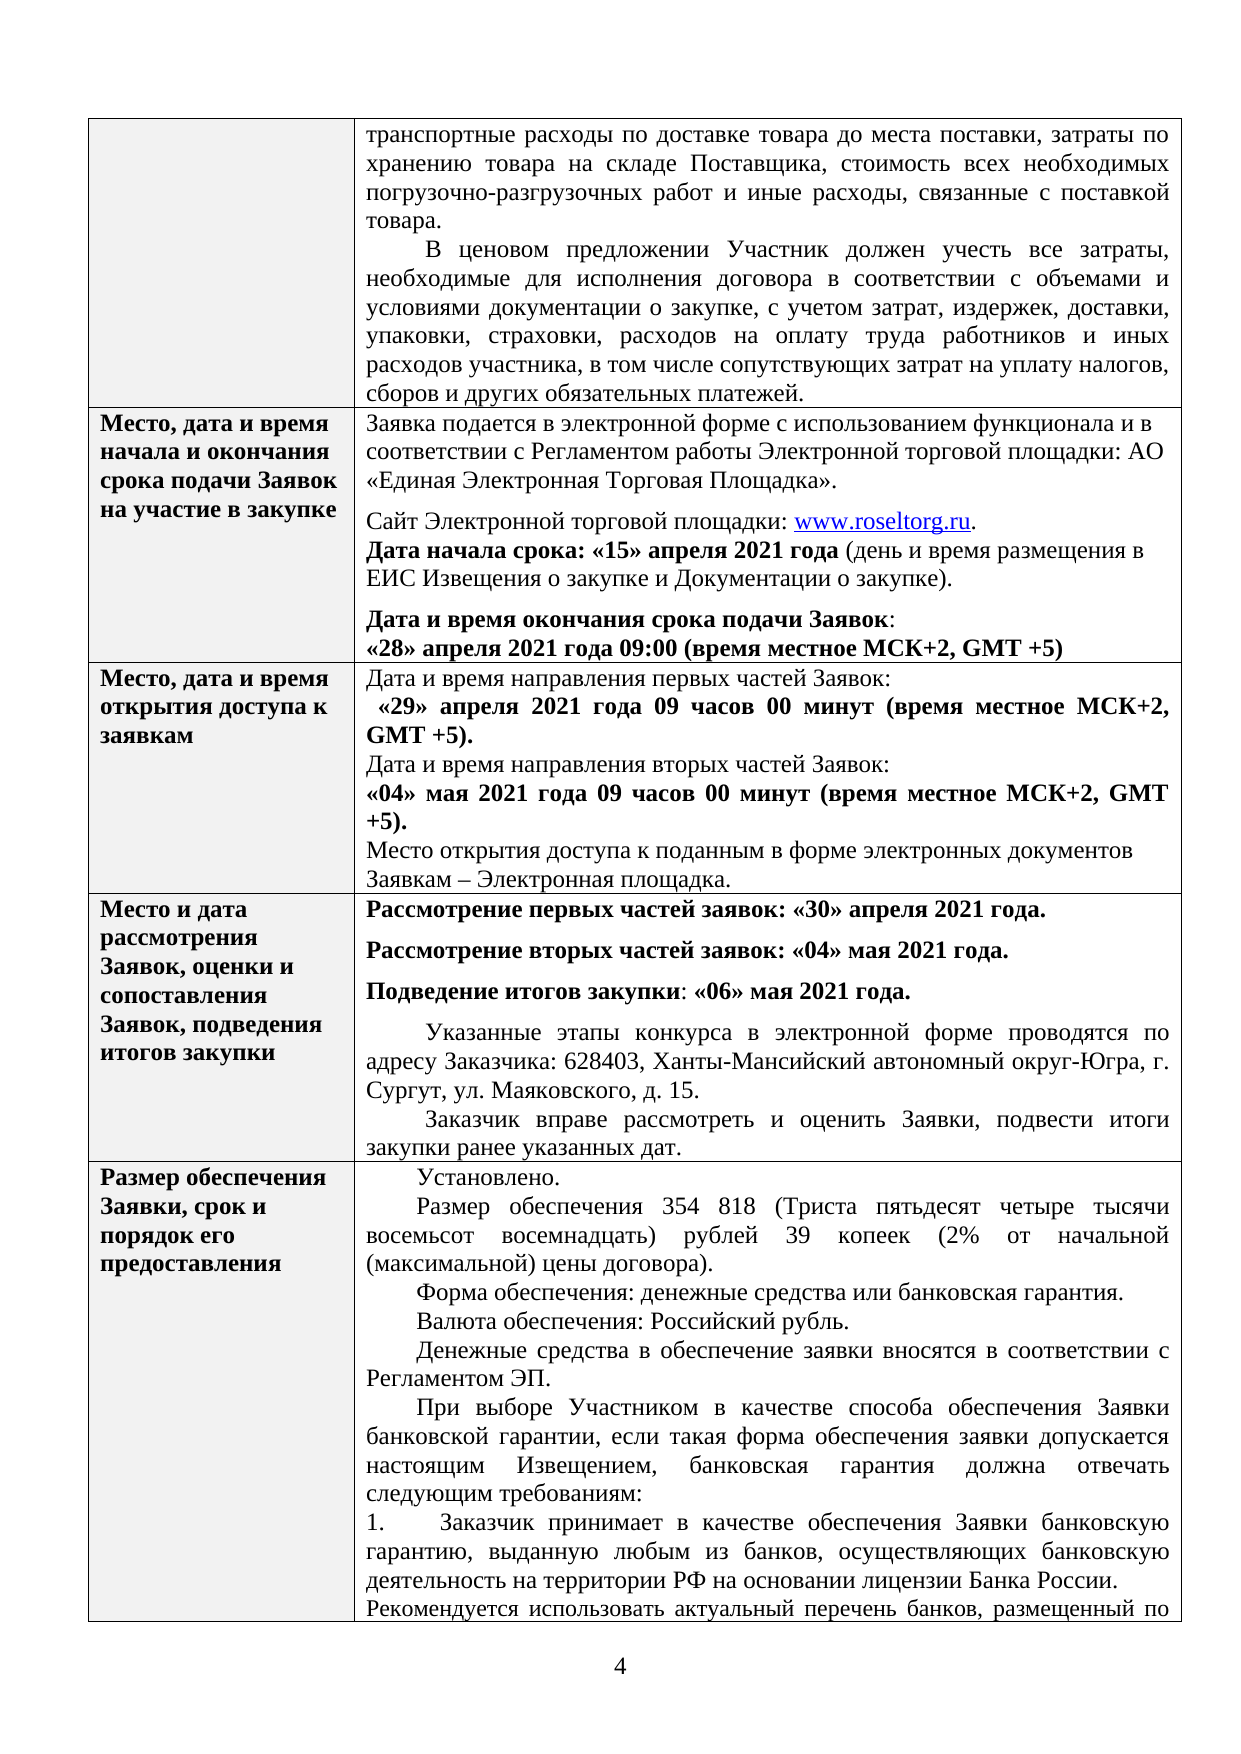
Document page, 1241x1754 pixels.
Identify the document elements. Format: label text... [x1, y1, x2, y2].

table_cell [355, 119, 1181, 407]
table_cell Рассмотрение первых частей заявок: «30» апреля 2021 года. Рассмотрение вторых частей заявок: «04» мая 2021 года. Подведение итогов закупки: «06» мая 2021 года. Указанные этапы конкурса в электронной форме проводятся по адресу Заказчика: 628403, Ханты-Мансийский автономный округ-Югра, г. Сургут, ул. Маяковского, д. 15. Заказчик вправе рассмотреть и оценить Заявки, подвести итоги закупки ранее указанных дат. [355, 894, 1181, 1161]
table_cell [355, 1162, 1181, 1621]
table_cell Место, дата и время открытия доступа к заявкам [89, 663, 354, 893]
table_cell Дата и время направления первых частей Заявок: «29» апреля 2021 года 09 часов 00 минут (время местное МСК+2, GMT +5). Дата и время направления вторых частей Заявок: «04» мая 2021 года 09 часов 00 минут (время местное МСК+2, GMT +5). Место открытия доступа к поданным в форме электронных документов Заявкам – Электронная площадка. [355, 663, 1181, 893]
table_cell Место и дата рассмотрения Заявок, оценки и сопоставления Заявок, подведения итогов закупки [89, 894, 354, 1161]
table_cell Место, дата и время начала и окончания срока подачи Заявок на участие в закупке [89, 408, 354, 662]
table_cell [89, 1162, 354, 1621]
table_cell Заявка подается в электронной форме с использованием функционала и в соответствии с Регламентом работы Электронной торговой площадки: АО «Единая Электронная Торговая Площадка». Сайт Электронной торговой площадки: www.roseltorg.ru. Дата начала срока: «15» апреля 2021 года (день и время размещения в ЕИС Извещения о закупке и Документации о закупке). Дата и время окончания срока подачи Заявок: «28» апреля 2021 года 09:00 (время местное МСК+2, GMT +5) [355, 408, 1181, 662]
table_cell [89, 119, 354, 407]
